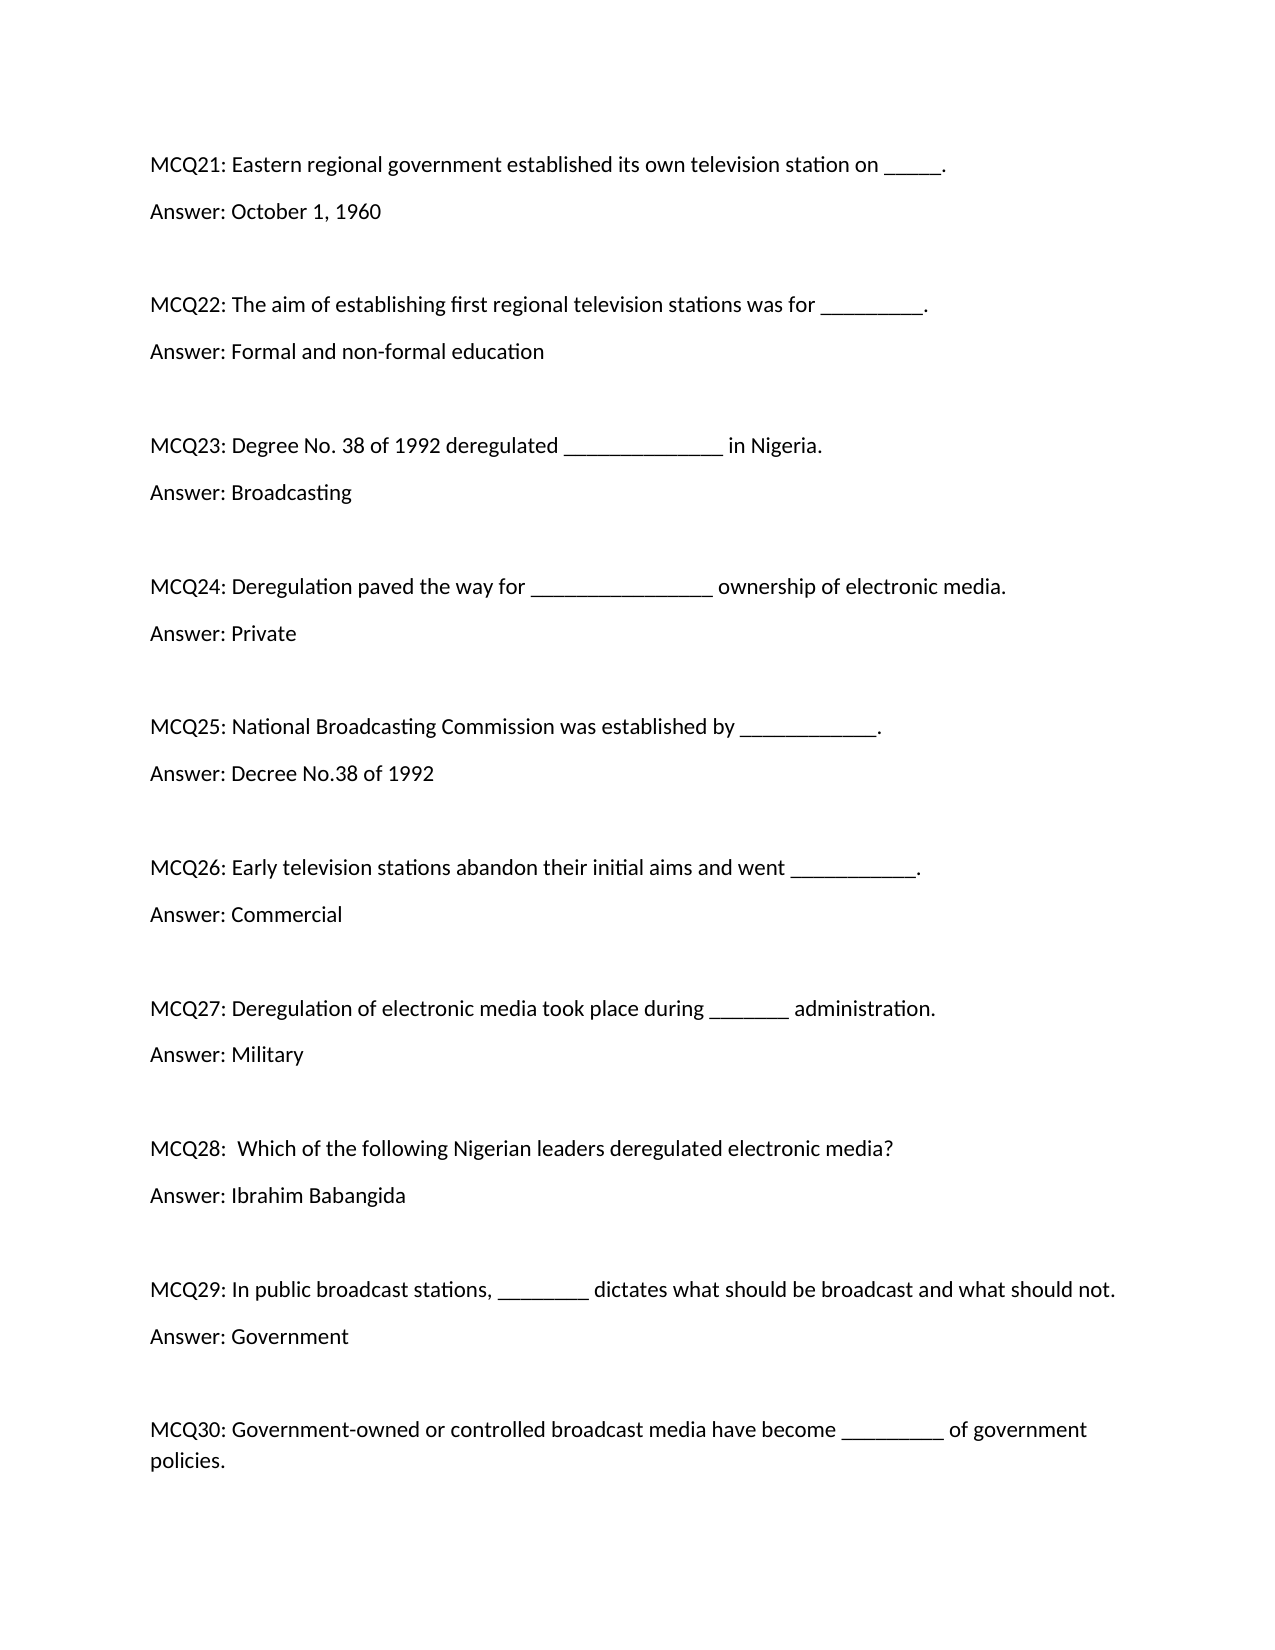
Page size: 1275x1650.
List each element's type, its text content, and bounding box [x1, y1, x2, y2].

text MCQ28: Which of the following Nigerian leaders deregulated electronic media? [150, 1134, 1125, 1162]
text MCQ22: The aim of establishing first regional television stations was for _________. [150, 291, 1125, 319]
text Answer: Commercial [150, 900, 1125, 928]
text Answer: Military [150, 1041, 1125, 1069]
text Answer: Government [150, 1322, 1125, 1350]
text MCQ21: Eastern regional government established its own television station on _____. [150, 150, 1125, 178]
text Answer: Broadcasting [150, 478, 1125, 506]
text MCQ25: National Broadcasting Commission was established by ____________. [150, 712, 1125, 741]
text MCQ23: Degree No. 38 of 1992 deregulated ______________ in Nigeria. [150, 431, 1125, 459]
text MCQ26: Early television stations abandon their initial aims and went ___________. [150, 853, 1125, 881]
text MCQ30: Government-owned or controlled broadcast media have become _________ of government policies. [150, 1416, 1125, 1474]
text MCQ24: Deregulation paved the way for ________________ ownership of electronic media. [150, 572, 1125, 600]
text Answer: Ibrahim Babangida [150, 1181, 1125, 1209]
text Answer: Decree No.38 of 1992 [150, 759, 1125, 787]
text Answer: Formal and non-formal education [150, 337, 1125, 366]
text Answer: October 1, 1960 [150, 197, 1125, 225]
text MCQ29: In public broadcast stations, ________ dictates what should be broadcast and what should not. [150, 1275, 1125, 1303]
text MCQ27: Deregulation of electronic media took place during _______ administration. [150, 994, 1125, 1022]
text Answer: Private [150, 619, 1125, 647]
